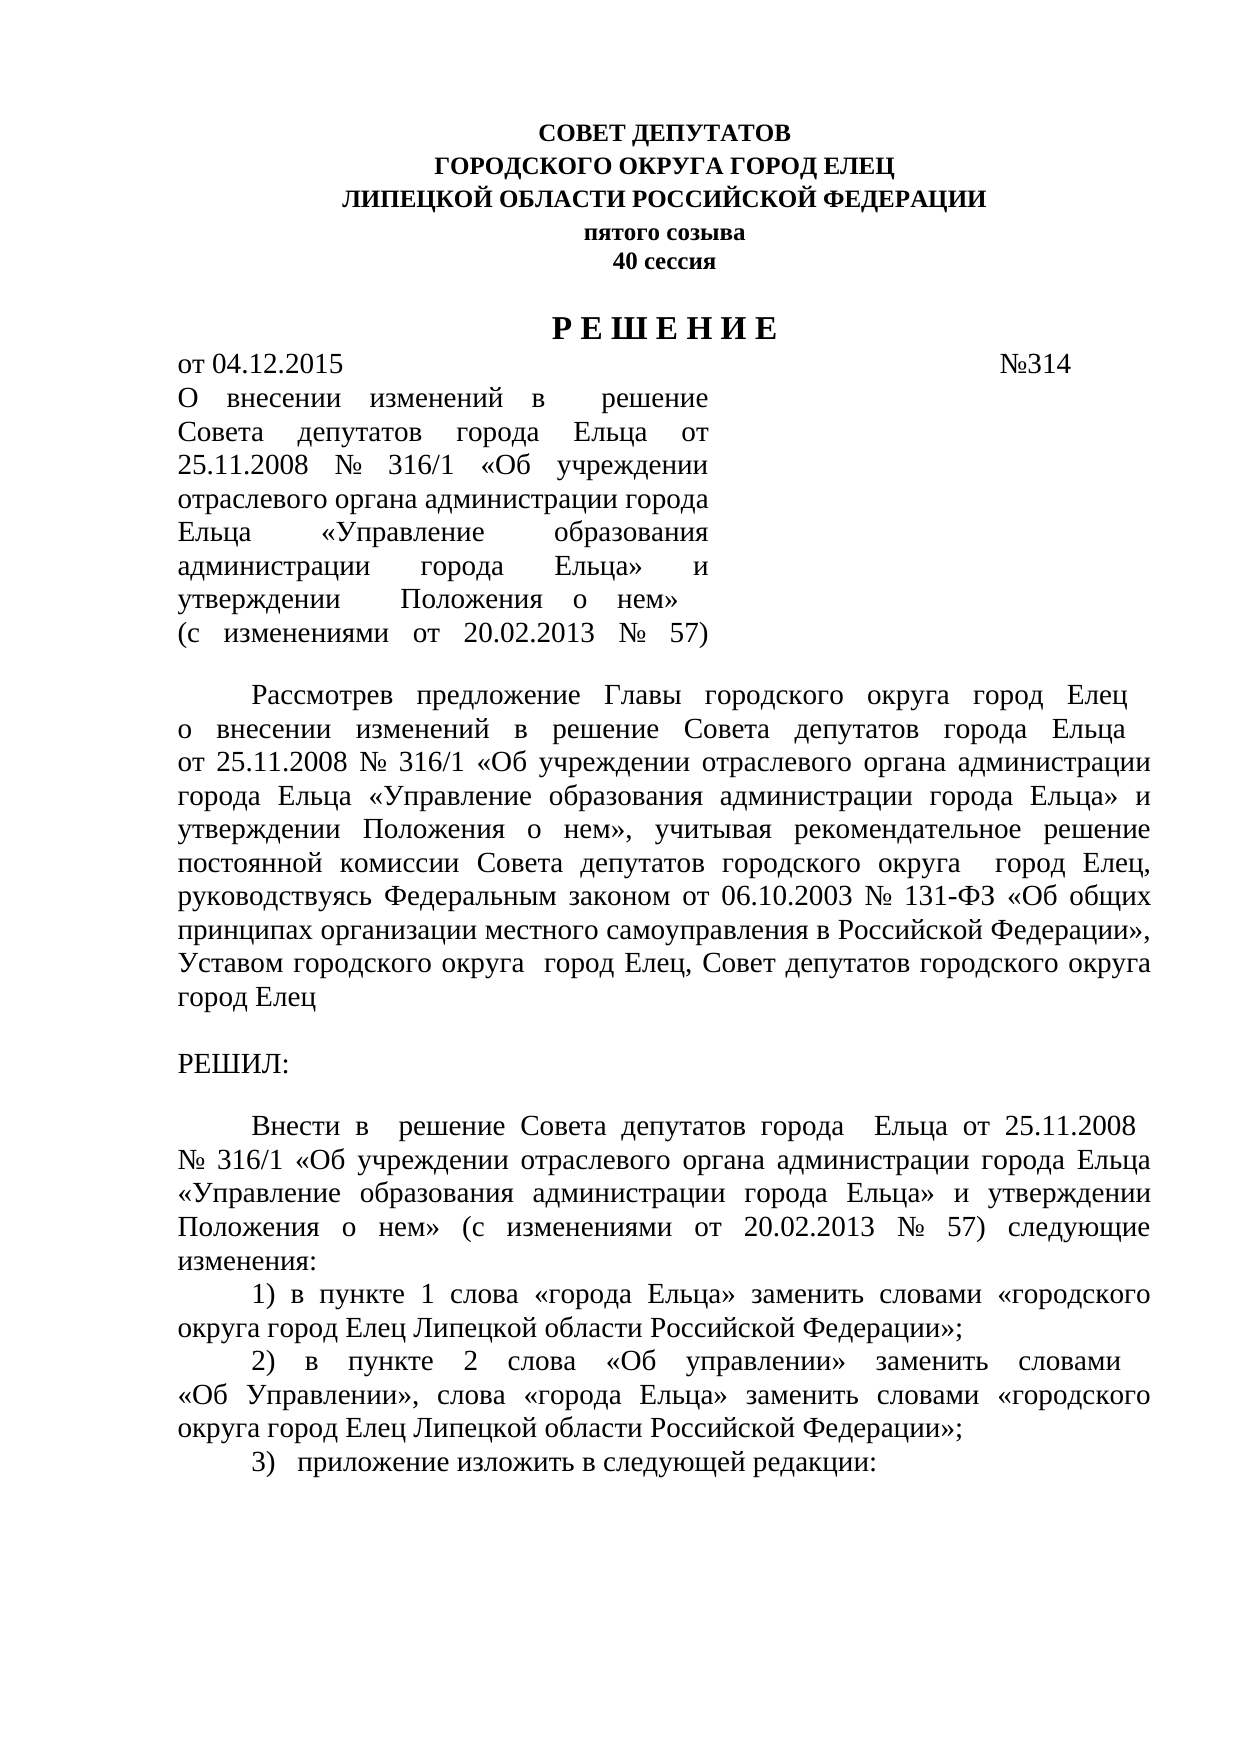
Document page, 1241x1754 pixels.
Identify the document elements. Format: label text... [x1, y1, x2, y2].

text Р Е Ш Е Н И Е [177, 308, 1152, 347]
text ЛИПЕЦКОЙ ОБЛАСТИ РОССИЙСКОЙ ФЕДЕРАЦИИ [177, 184, 1152, 213]
text 40 сессия [177, 246, 1152, 275]
text пятого созыва [177, 217, 1152, 246]
text СОВЕТ ДЕПУТАТОВ [177, 118, 1152, 147]
text 2) в пункте 2 слова «Об управлении» заменить словами «Об Управлении», слова «города Ельца» заменить словами «городского округа город Елец Липецкой области Российской Федерации»; [177, 1343, 1152, 1444]
text РЕШИЛ: [177, 1046, 1152, 1080]
text от 04.12.2015 №314 [177, 347, 1152, 380]
text 1) в пункте 1 слова «города Ельца» заменить словами «городского округа город Елец Липецкой области Российской Федерации»; [177, 1276, 1152, 1343]
text 3) приложение изложить в следующей редакции: [177, 1444, 1152, 1477]
text О внесении изменений в решение Совета депутатов города Ельца от 25.11.2008 № 316/1 «Об учреждении отраслевого органа администрации города Ельца «Управление образования администрации города Ельца» и утверждении Положения о нем» (с изменениями от 20.02.2013 № 57) [177, 380, 709, 677]
text Рассмотрев предложение Главы городского округа город Елец о внесении изменений в решение Совета депутатов города Ельца от 25.11.2008 № 316/1 «Об учреждении отраслевого органа администрации города Ельца «Управление образования администрации города Ельца» и утверждении Положения о нем», учитывая рекомендательное решение постоянной комиссии Совета депутатов городского округа город Елец, руководствуясь Федеральным законом от 06.10.2003 № 131-ФЗ «Об общих принципах организации местного самоуправления в Российской Федерации», Уставом городского округа город Елец, Совет депутатов городского округа город Елец [177, 677, 1152, 1013]
text ГОРОДСКОГО ОКРУГА ГОРОД ЕЛЕЦ [177, 151, 1152, 180]
text Внести в решение Совета депутатов города Ельца от 25.11.2008 № 316/1 «Об учреждении отраслевого органа администрации города Ельца «Управление образования администрации города Ельца» и утверждении Положения о нем» (с изменениями от 20.02.2013 № 57) следующие изменения: [177, 1108, 1152, 1276]
